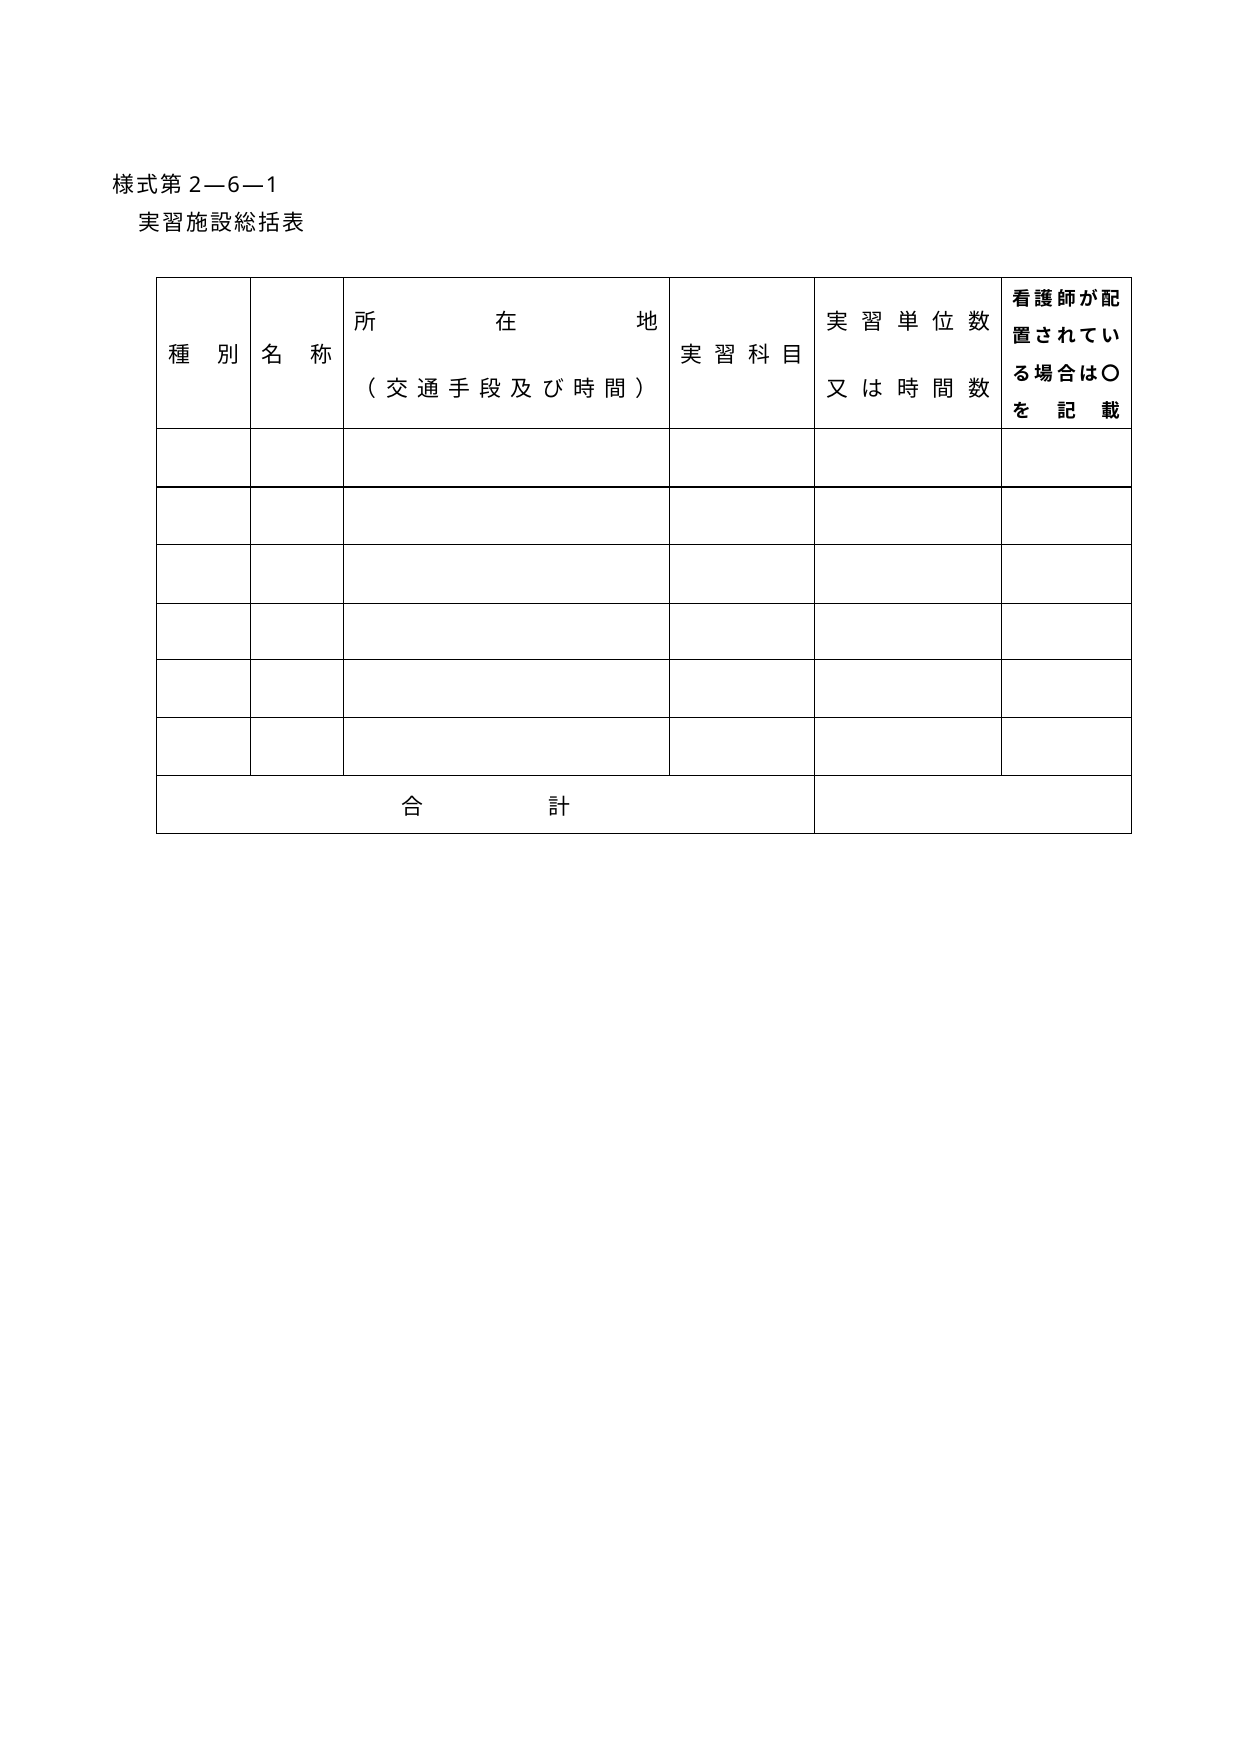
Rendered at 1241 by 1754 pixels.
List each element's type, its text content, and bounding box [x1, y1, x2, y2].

table_cell [670, 718, 814, 775]
table_cell [344, 545, 669, 603]
table_cell [815, 776, 1131, 833]
table_cell [251, 545, 343, 603]
table_header 所在地 （交通手段及び時間） [344, 278, 669, 428]
table_cell [344, 660, 669, 717]
table_cell [157, 429, 250, 486]
table_cell [1002, 429, 1131, 486]
table_cell [157, 545, 250, 603]
text 実習施設総括表 [112, 202, 1128, 239]
table_cell [344, 718, 669, 775]
table_cell [157, 660, 250, 717]
table_cell [251, 718, 343, 775]
table_cell [1002, 660, 1131, 717]
table_cell [1002, 718, 1131, 775]
table_cell [344, 429, 669, 486]
table_cell [815, 604, 1001, 659]
table_cell [251, 604, 343, 659]
table_cell [344, 488, 669, 544]
table_cell [815, 488, 1001, 544]
table_header 名称 [251, 278, 343, 428]
table_header 実習科目 [670, 278, 814, 428]
table_cell [815, 429, 1001, 486]
table_cell [815, 660, 1001, 717]
table_header 種別 [157, 278, 250, 428]
table_cell 合計 [157, 776, 814, 833]
table_header 看護師が配置されている場合は〇を記載 [1002, 278, 1131, 428]
table_cell [670, 488, 814, 544]
text 様式第2―6―1 [112, 164, 1128, 202]
table_cell [157, 718, 250, 775]
table_cell [670, 660, 814, 717]
table_cell [157, 488, 250, 544]
table_cell [1002, 604, 1131, 659]
table_cell [1002, 488, 1131, 544]
table_cell [1002, 545, 1131, 603]
table_cell [157, 604, 250, 659]
table_cell [670, 545, 814, 603]
table_cell [815, 718, 1001, 775]
table_cell [251, 660, 343, 717]
table_cell [670, 604, 814, 659]
table_cell [344, 604, 669, 659]
table_cell [251, 429, 343, 486]
table_cell [815, 545, 1001, 603]
table_header 実習単位数 又は時間数 [815, 278, 1001, 428]
table_cell [251, 488, 343, 544]
table_cell [670, 429, 814, 486]
